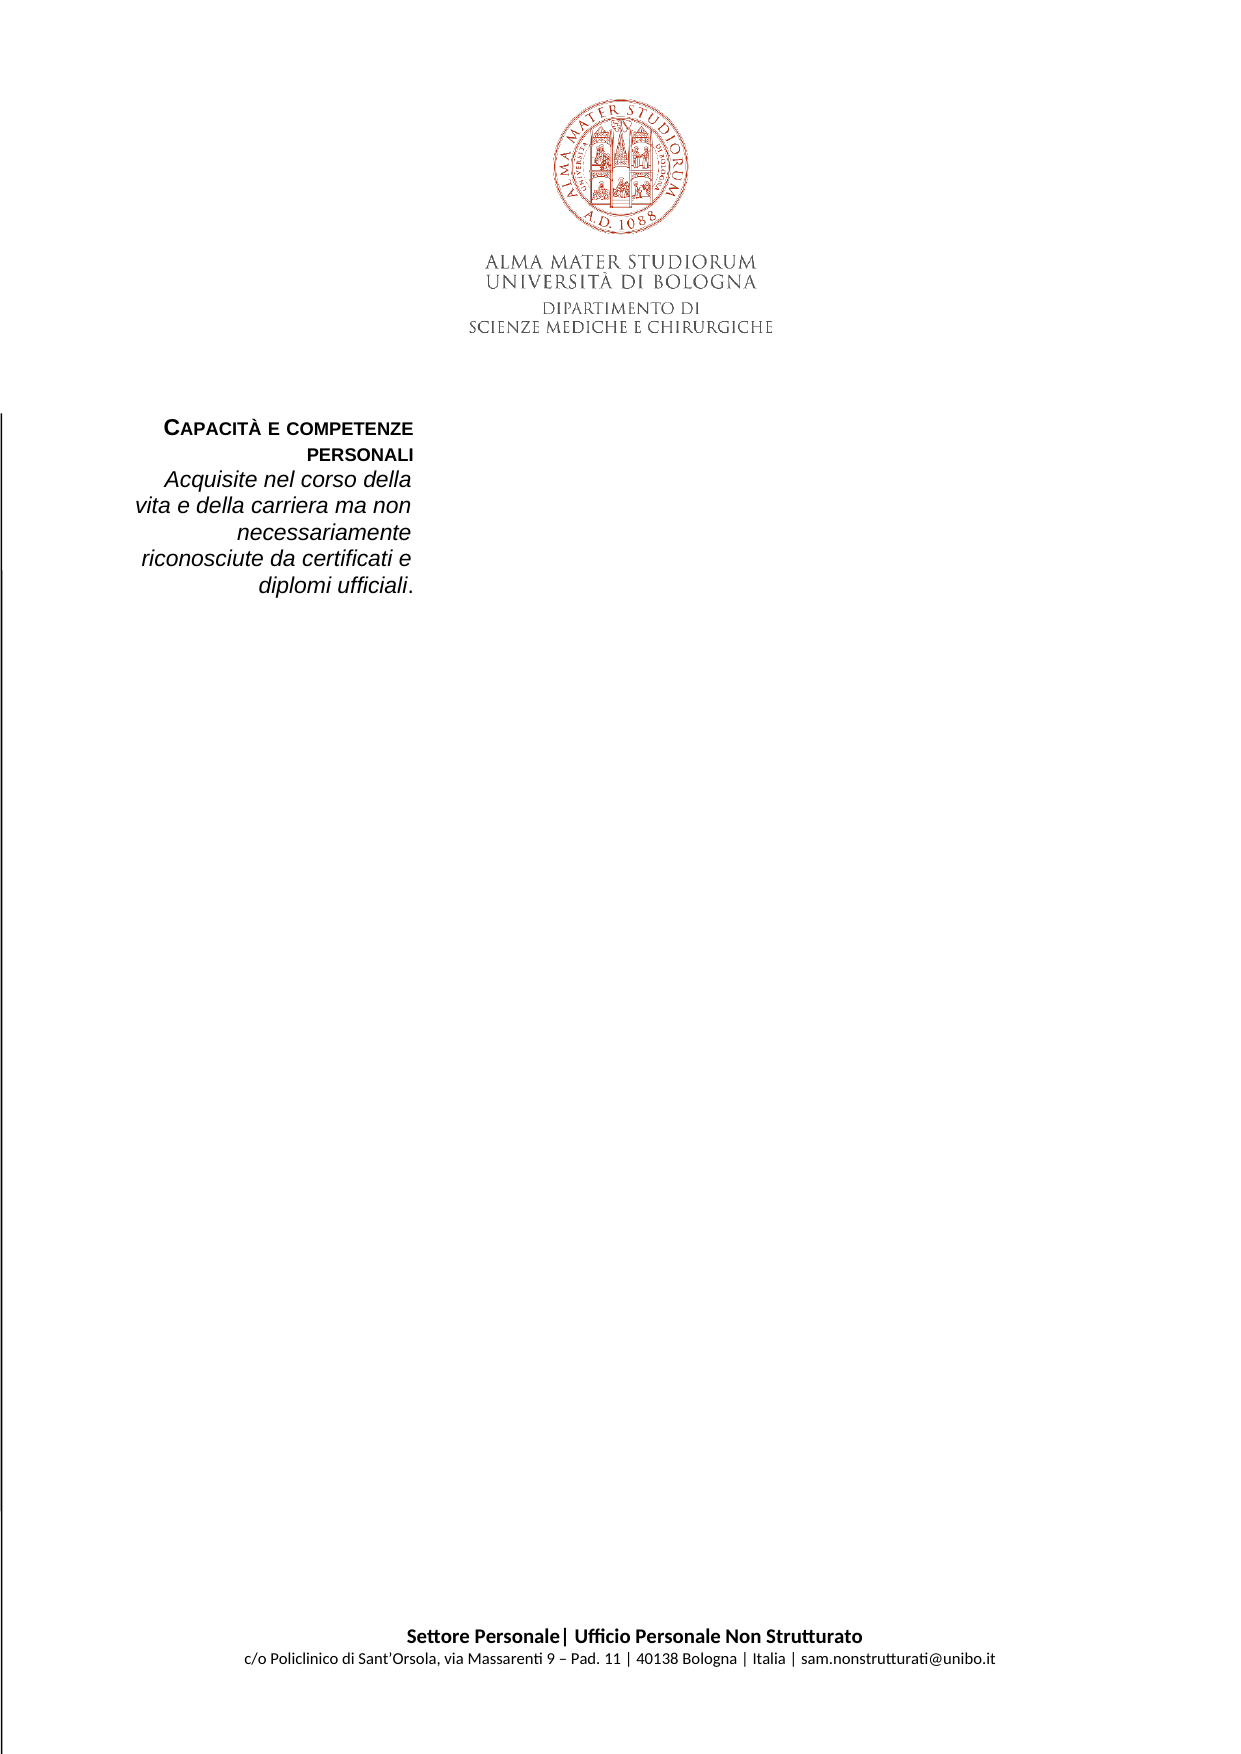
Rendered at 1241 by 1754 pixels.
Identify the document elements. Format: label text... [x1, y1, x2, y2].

picture [344, 20, 897, 411]
table_header Capacità e competenze personali Acquisite nel corso della vita e della carriera ma non necessariamente riconosciute da certificati e diplomi ufficiali. [118, 414, 425, 1623]
